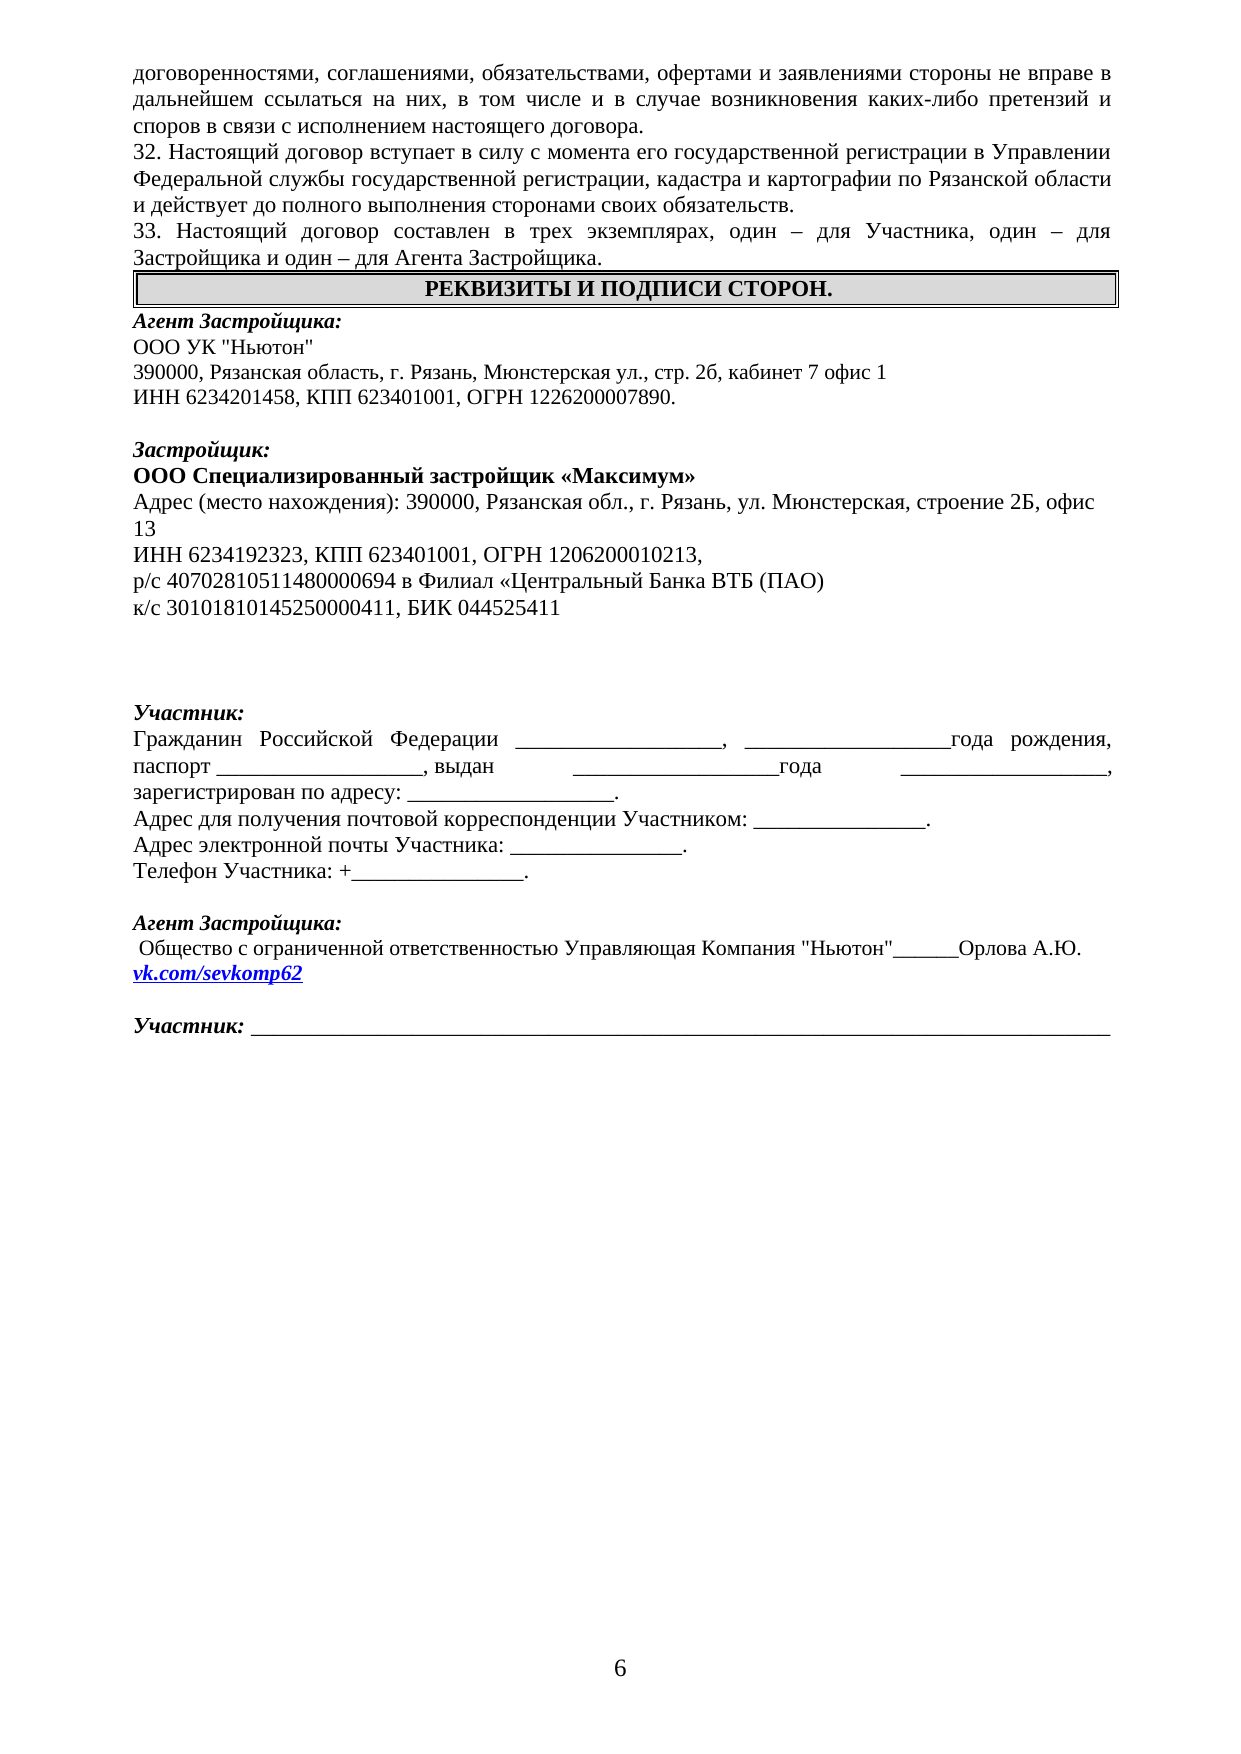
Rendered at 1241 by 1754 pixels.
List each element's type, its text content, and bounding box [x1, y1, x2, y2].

text ИНН 6234192323, КПП 623401001, ОГРН 1206200010213, [133, 541, 1113, 567]
text Телефон Участника: +_______________. [133, 857, 1113, 884]
text Агент Застройщика: [133, 308, 1113, 334]
text Участник: [133, 699, 1113, 726]
text Адрес электронной почты Участника: _______________. [133, 831, 1113, 857]
text 390000, Рязанская область, г. Рязань, Мюнстерская ул., стр. 2б, кабинет 7 офис 1 [133, 359, 1113, 384]
text Общество с ограниченной ответственностью Управляющая Компания "Ньютон"______Орлова А.Ю. [133, 935, 1113, 960]
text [133, 59, 1113, 138]
text Адрес (место нахождения): 390000, Рязанская обл., г. Рязань, ул. Мюнстерская, строение 2Б, офис 13 [133, 488, 1113, 541]
text ООО Специализированный застройщик «Максимум» [133, 462, 1113, 488]
text к/с 30101810145250000411, БИК 044525411 [133, 594, 1113, 620]
text 32. Настоящий договор вступает в силу с момента его государственной регистрации в Управлении Федеральной службы государственной регистрации, кадастра и картографии по Рязанской области и действует до полного выполнения сторонами своих обязательств. [133, 138, 1113, 217]
text Адрес для получения почтовой корреспонденции Участником: _______________. [133, 804, 1113, 831]
text ООО УК "Ньютон" [133, 334, 1113, 359]
table_header РЕКВИЗИТЫ И ПОДПИСИ СТОРОН. [138, 275, 1115, 304]
text 33. Настоящий договор составлен в трех экземплярах, один – для Участника, один – для Застройщика и один – для Агента Застройщика. [133, 217, 1113, 270]
text р/с 40702810511480000694 в Филиал «Центральный Банка ВТБ (ПАО) [133, 567, 1113, 594]
text Гражданин Российской Федерации __________________, __________________года рождения, паспорт __________________, выдан __________________года __________________, зарегистрирован по адресу: __________________. [133, 726, 1113, 804]
text vk.com/sevkomp62 [133, 960, 1113, 986]
text ИНН 6234201458, КПП 623401001, ОГРН 1226200007890. [133, 384, 1113, 409]
text Агент Застройщика: [133, 910, 1113, 935]
text Участник: ___________________________________________________________________________ [133, 1012, 1113, 1038]
text Застройщик: [133, 436, 1113, 462]
